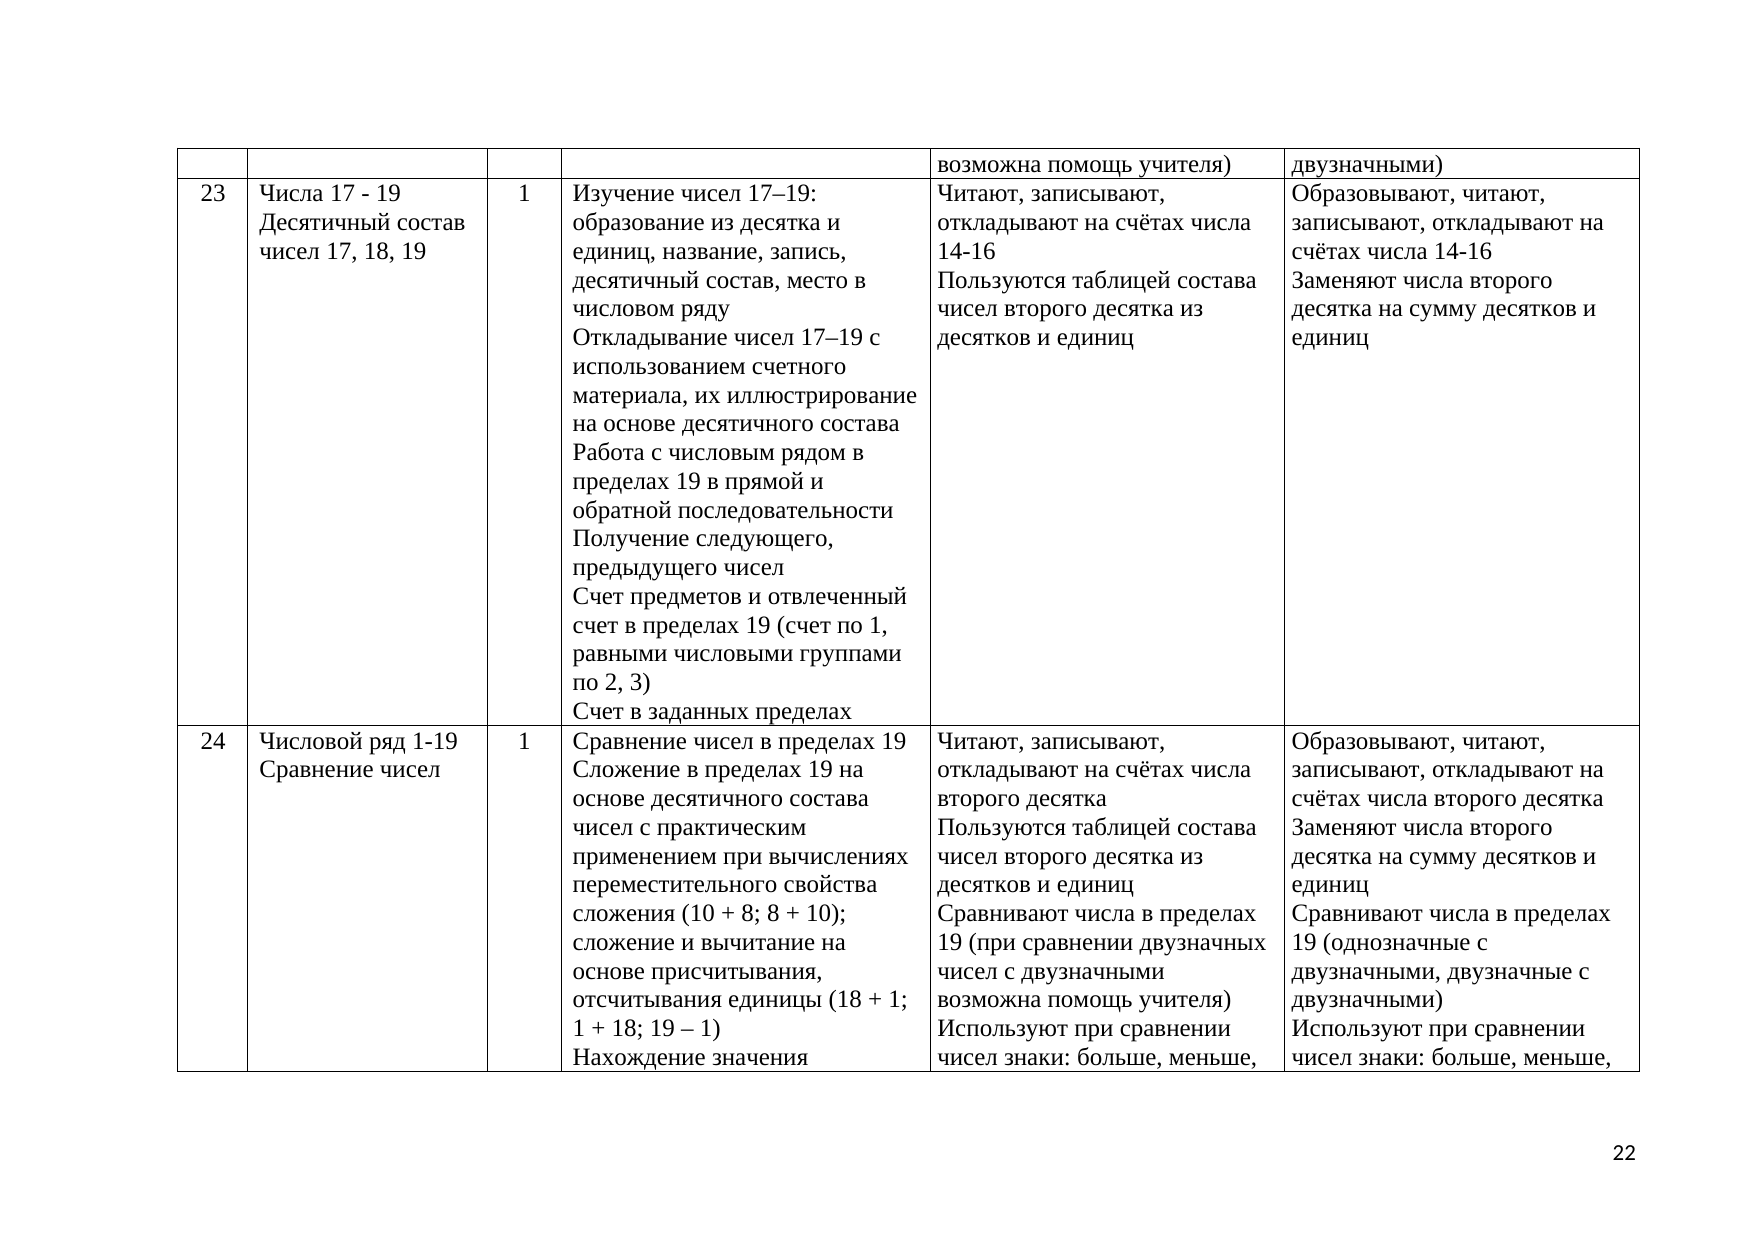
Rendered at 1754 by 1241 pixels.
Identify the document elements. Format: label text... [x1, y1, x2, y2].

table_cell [1285, 726, 1639, 1071]
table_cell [248, 726, 487, 1071]
table_cell Изучение чисел 17–19: образование из десятка и единиц, название, запись, десятичный состав, место в числовом ряду Откладывание чисел 17–19 с использованием счетного материала, их иллюстрирование на основе десятичного состава Работа с числовым рядом в пределах 19 в прямой и обратной последовательности Получение следующего, предыдущего чисел Счет предметов и отвлеченный счет в пределах 19 (счет по 1, равными числовыми группами по 2, 3) Счет в заданных пределах [562, 179, 930, 725]
table_cell Читают, записывают, откладывают на счётах числа 14-16 Пользуются таблицей состава чисел второго десятка из десятков и единиц [931, 179, 1284, 725]
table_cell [931, 726, 1284, 1071]
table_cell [248, 149, 487, 177]
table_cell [562, 726, 930, 1071]
table_cell Числа 17 - 19 Десятичный состав чисел 17, 18, 19 [248, 179, 487, 725]
table_cell 1 [488, 179, 561, 725]
table_cell 1 [488, 149, 561, 177]
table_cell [931, 149, 1284, 177]
table_cell 1 [488, 726, 561, 1071]
table_cell Образовывают, читают, записывают, откладывают на счётах числа 14-16 Заменяют числа второго десятка на сумму десятков и единиц [1285, 179, 1639, 725]
table_cell 22 [178, 149, 247, 177]
table_cell 23 [178, 179, 247, 725]
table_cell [1285, 149, 1639, 177]
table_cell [562, 149, 930, 177]
table_cell 24 [178, 726, 247, 1071]
